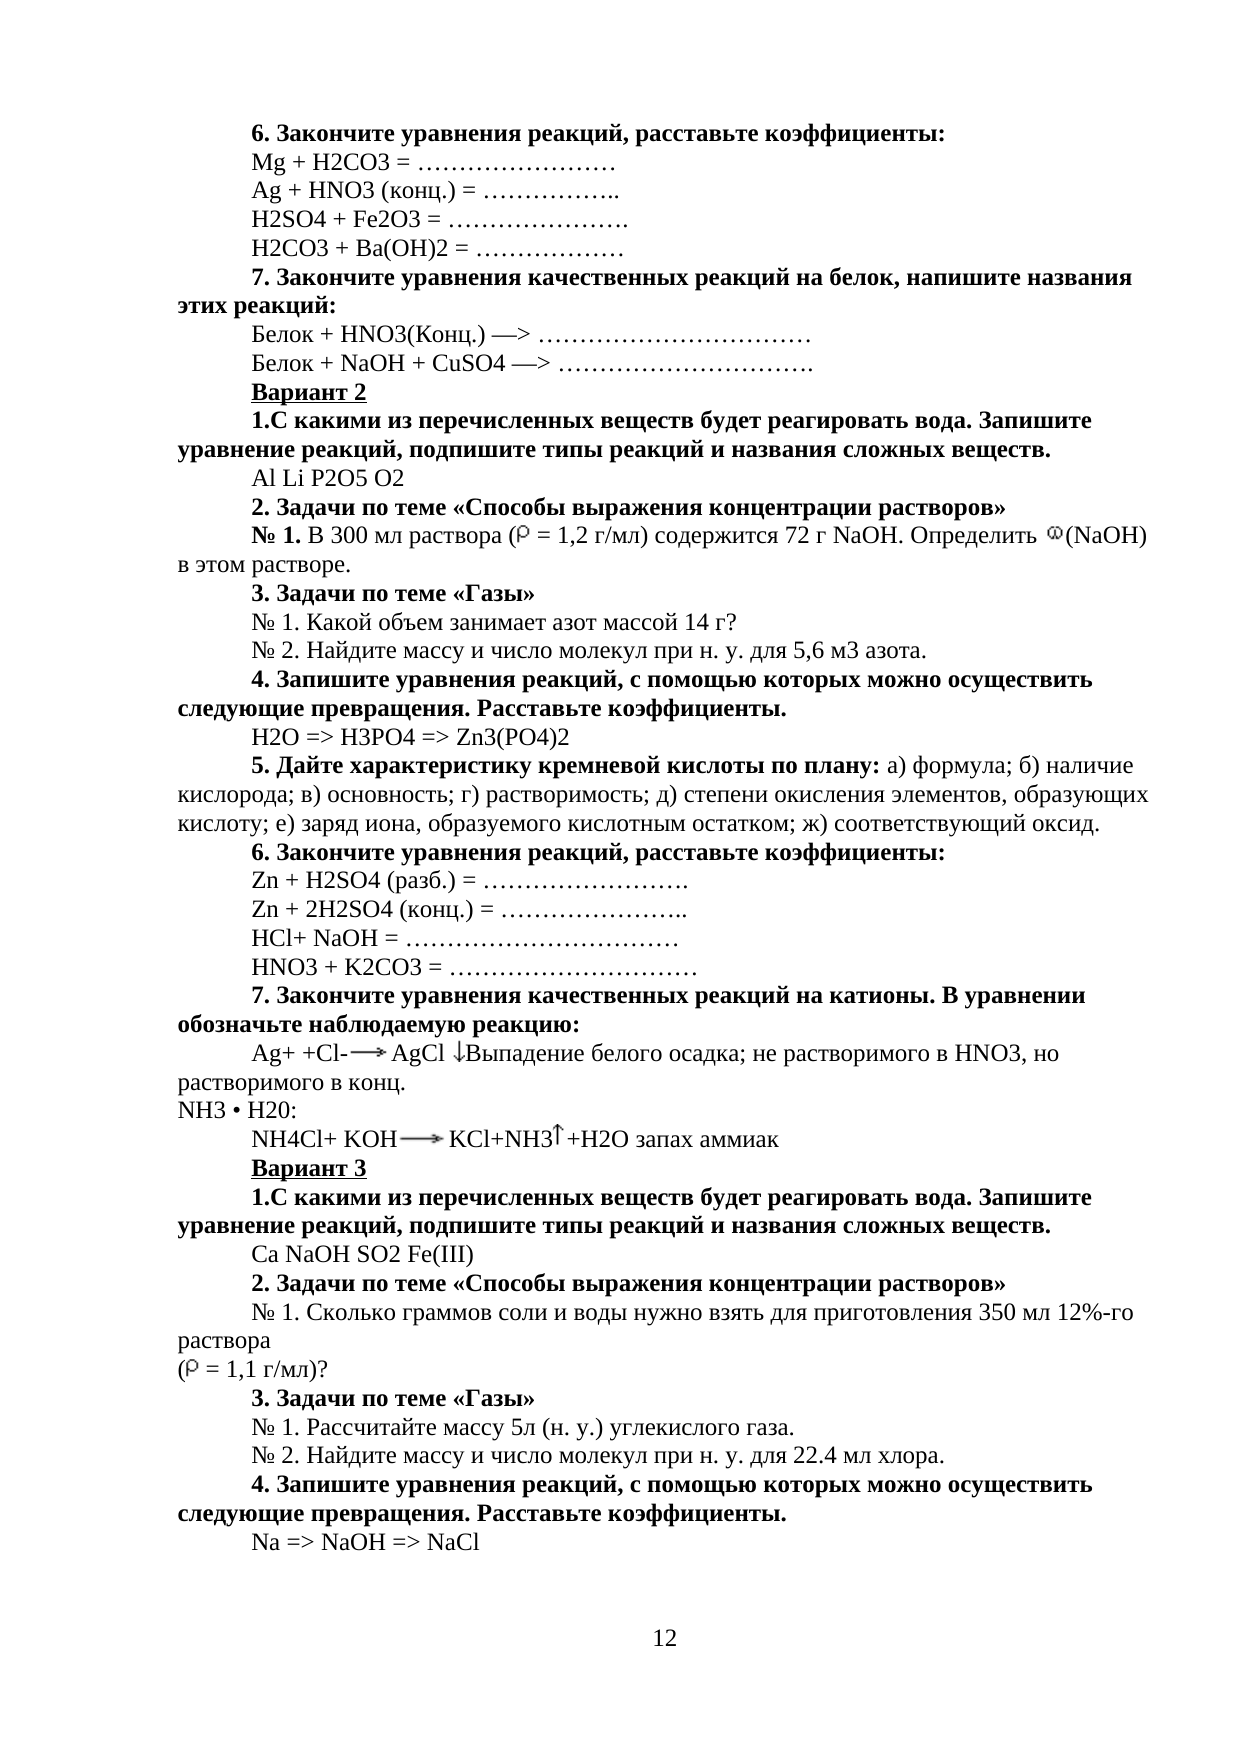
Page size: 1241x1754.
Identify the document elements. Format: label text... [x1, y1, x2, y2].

picture [348, 1043, 391, 1062]
text Zn + 2H2SO4 (конц.) = ………………….. [177, 894, 1152, 923]
picture [552, 1124, 567, 1148]
text Zn + H2SO4 (разб.) = ……………………. [177, 866, 1152, 894]
text 1.С какими из перечисленных веществ будет реагировать вода. Запишите уравнение реакций, подпишите типы реакций и названия сложных веществ. [177, 1182, 1152, 1239]
text H2SO4 + Fe2O3 = …………………. [177, 204, 1152, 233]
text 6. Закончите уравнения реакций, расставьте коэффициенты: [177, 118, 1152, 147]
text 4. Запишите уравнения реакций, с помощью которых можно осуществить следующие превращения. Расставьте коэффициенты. [177, 664, 1152, 722]
text Ca NaOH SO2 Fe(III) [177, 1239, 1152, 1268]
text 3. Задачи по теме «Газы» [177, 1383, 1152, 1412]
text № 1. В 300 мл раствора ( = 1,2 г/мл) содержится 72 г NаОН. Определить (NаОН) в этом растворе. [177, 521, 1152, 578]
text № 2. Найдите массу и число молекул при н. у. для 22.4 мл хлора. [177, 1441, 1152, 1469]
text NH4Cl+ KOHKCl+NH3+H2O запах аммиак [177, 1124, 1152, 1153]
text 1.С какими из перечисленных веществ будет реагировать вода. Запишите уравнение реакций, подпишите типы реакций и названия сложных веществ. [177, 406, 1152, 463]
text Al Li P2O5 O2 [177, 463, 1152, 492]
text Аg+ +Cl-AgCl Выпадение белого осадка; не растворимого в HNO3, но растворимого в конц. NH3 • Н20: [177, 1038, 1152, 1124]
picture [451, 1038, 465, 1062]
text 2. Задачи по теме «Способы выражения концентрации растворов» [177, 1268, 1152, 1297]
text HNO3 + K2CO3 = ………………………… [177, 952, 1152, 981]
text № 1. Сколько граммов соли и воды нужно взять для приготовления 350 мл 12%-го раствора ( = 1,1 г/мл)? [177, 1297, 1152, 1383]
picture [1043, 522, 1065, 544]
text 6. Закончите уравнения реакций, расставьте коэффициенты: [177, 837, 1152, 866]
text № 2. Найдите массу и число молекул при н. у. для 5,6 м3 азота. [177, 636, 1152, 664]
text 7. Закончите уравнения качественных реакций на белок, напишите названия этих реакций: [177, 262, 1152, 319]
text Na => NaOH => NaCl [177, 1527, 1152, 1556]
text 3. Задачи по теме «Газы» [177, 578, 1152, 607]
text 4. Запишите уравнения реакций, с помощью которых можно осуществить следующие превращения. Расставьте коэффициенты. [177, 1469, 1152, 1527]
text Вариант 3 [177, 1153, 1152, 1182]
text № 1. Какой объем занимает азот массой 14 г? [177, 607, 1152, 636]
text H2CO3 + Ba(OH)2 = ……………… [177, 233, 1152, 262]
picture [397, 1130, 449, 1148]
text 2. Задачи по теме «Способы выражения концентрации растворов» [177, 492, 1152, 521]
text НСl+ NaOH = …………………………… [177, 923, 1152, 952]
text Ag + HNO3 (конц.) = …………….. [177, 176, 1152, 204]
text Белок + HNO3(Конц.) —> …………………………… [177, 319, 1152, 348]
text H2O => H3PO4 => Zn3(PO4)2 [177, 722, 1152, 751]
picture [516, 524, 531, 544]
text 5. Дайте характеристику кремневой кислоты по плану: а) формула; б) наличие кислорода; в) основность; г) растворимость; д) степени окисления элементов, образующих кислоту; е) заряд иона, образуемого кислотным остатком; ж) соответствующий оксид. [177, 751, 1152, 837]
text 7. Закончите уравнения качественных реакций на катионы. В уравнении обозначьте наблюдаемую реакцию: [177, 981, 1152, 1038]
text Вариант 2 [177, 377, 1152, 406]
text № 1. Рассчитайте массу 5л (н. у.) углекислого газа. [177, 1412, 1152, 1441]
text Mg + H2CO3 = …………………… [177, 147, 1152, 176]
text Белок + NaOH + CuSO4 —> …………………………. [177, 348, 1152, 377]
picture [185, 1358, 200, 1378]
